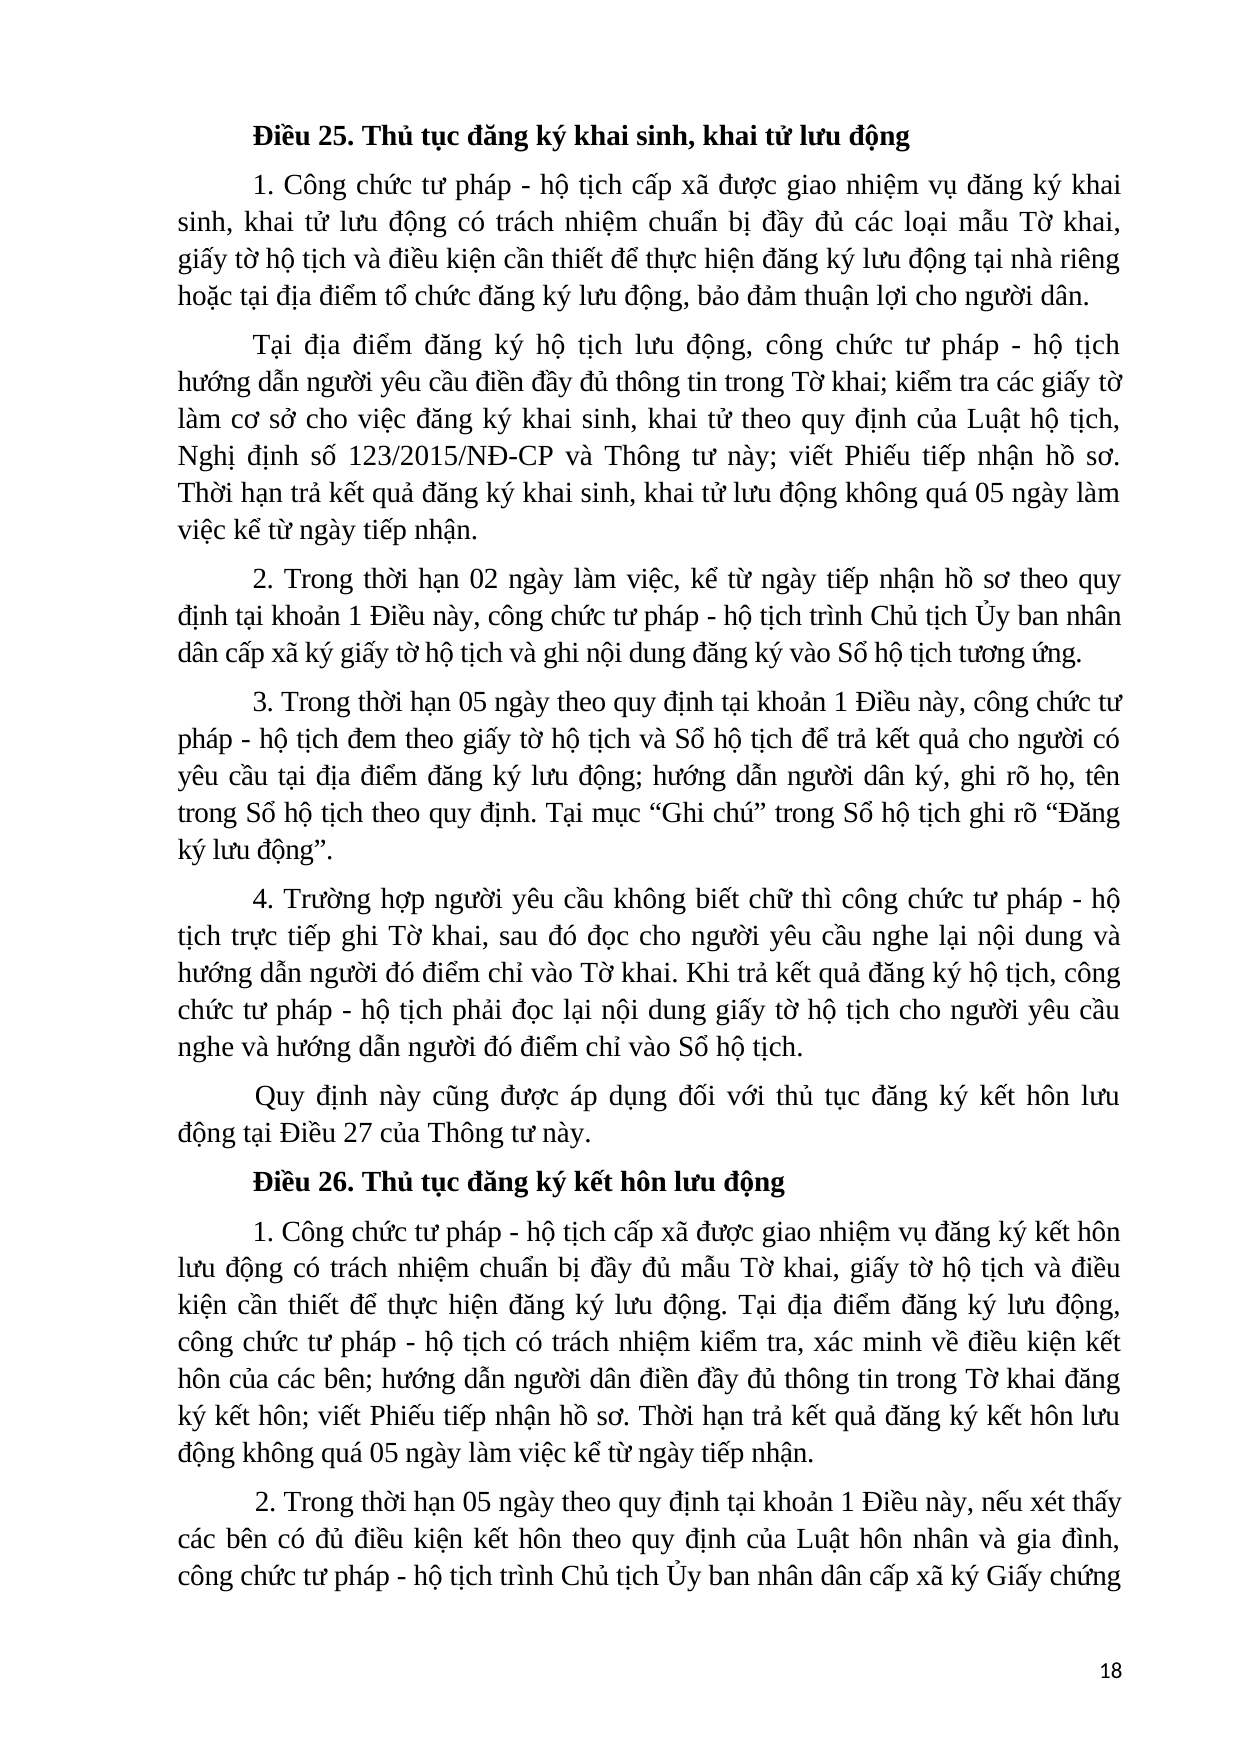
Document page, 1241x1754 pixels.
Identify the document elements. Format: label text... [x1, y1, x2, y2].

text Điều 25. Thủ tục đăng ký khai sinh, khai tử lưu động [177, 118, 1122, 152]
text Điều 26. Thủ tục đăng ký kết hôn lưu động [177, 1164, 1122, 1198]
text Tại địa điểm đăng ký hộ tịch lưu động, công chức tư pháp - hộ tịch hướng dẫn người yêu cầu điền đầy đủ thông tin trong Tờ khai; kiểm tra các giấy tờ làm cơ sở cho việc đăng ký khai sinh, khai tử theo quy định của Luật hộ tịch, Nghị định số 123/2015/NĐ-CP và Thông tư này; viết Phiếu tiếp nhận hồ sơ. Thời hạn trả kết quả đăng ký khai sinh, khai tử lưu động không quá 05 ngày làm việc kể từ ngày tiếp nhận. [177, 327, 1122, 545]
text 2. Trong thời hạn 02 ngày làm việc, kể từ ngày tiếp nhận hồ sơ theo quy định tại khoản 1 Điều này, công chức tư pháp - hộ tịch trình Chủ tịch Ủy ban nhân dân cấp xã ký giấy tờ hộ tịch và ghi nội dung đăng ký vào Sổ hộ tịch tương ứng. [177, 561, 1122, 668]
text 4. Trường hợp người yêu cầu không biết chữ thì công chức tư pháp - hộ tịch trực tiếp ghi Tờ khai, sau đó đọc cho người yêu cầu nghe lại nội dung và hướng dẫn người đó điểm chỉ vào Tờ khai. Khi trả kết quả đăng ký hộ tịch, công chức tư pháp - hộ tịch phải đọc lại nội dung giấy tờ hộ tịch cho người yêu cầu nghe và hướng dẫn người đó điểm chỉ vào Sổ hộ tịch. [177, 881, 1122, 1062]
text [177, 1484, 1122, 1592]
text 1. Công chức tư pháp - hộ tịch cấp xã được giao nhiệm vụ đăng ký kết hôn lưu động có trách nhiệm chuẩn bị đầy đủ mẫu Tờ khai, giấy tờ hộ tịch và điều kiện cần thiết để thực hiện đăng ký lưu động. Tại địa điểm đăng ký lưu động, công chức tư pháp - hộ tịch có trách nhiệm kiểm tra, xác minh về điều kiện kết hôn của các bên; hướng dẫn người dân điền đầy đủ thông tin trong Tờ khai đăng ký kết hôn; viết Phiếu tiếp nhận hồ sơ. Thời hạn trả kết quả đăng ký kết hôn lưu động không quá 05 ngày làm việc kể từ ngày tiếp nhận. [177, 1214, 1122, 1468]
text Quy định này cũng được áp dụng đối với thủ tục đăng ký kết hôn lưu động tại Điều 27 của Thông tư này. [177, 1078, 1122, 1148]
text 1. Công chức tư pháp - hộ tịch cấp xã được giao nhiệm vụ đăng ký khai sinh, khai tử lưu động có trách nhiệm chuẩn bị đầy đủ các loại mẫu Tờ khai, giấy tờ hộ tịch và điều kiện cần thiết để thực hiện đăng ký lưu động tại nhà riêng hoặc tại địa điểm tổ chức đăng ký lưu động, bảo đảm thuận lợi cho người dân. [177, 167, 1122, 312]
text 3. Trong thời hạn 05 ngày theo quy định tại khoản 1 Điều này, công chức tư pháp - hộ tịch đem theo giấy tờ hộ tịch và Sổ hộ tịch để trả kết quả cho người có yêu cầu tại địa điểm đăng ký lưu động; hướng dẫn người dân ký, ghi rõ họ, tên trong Sổ hộ tịch theo quy định. Tại mục “Ghi chú” trong Sổ hộ tịch ghi rõ “Đăng ký lưu động”. [177, 684, 1122, 865]
